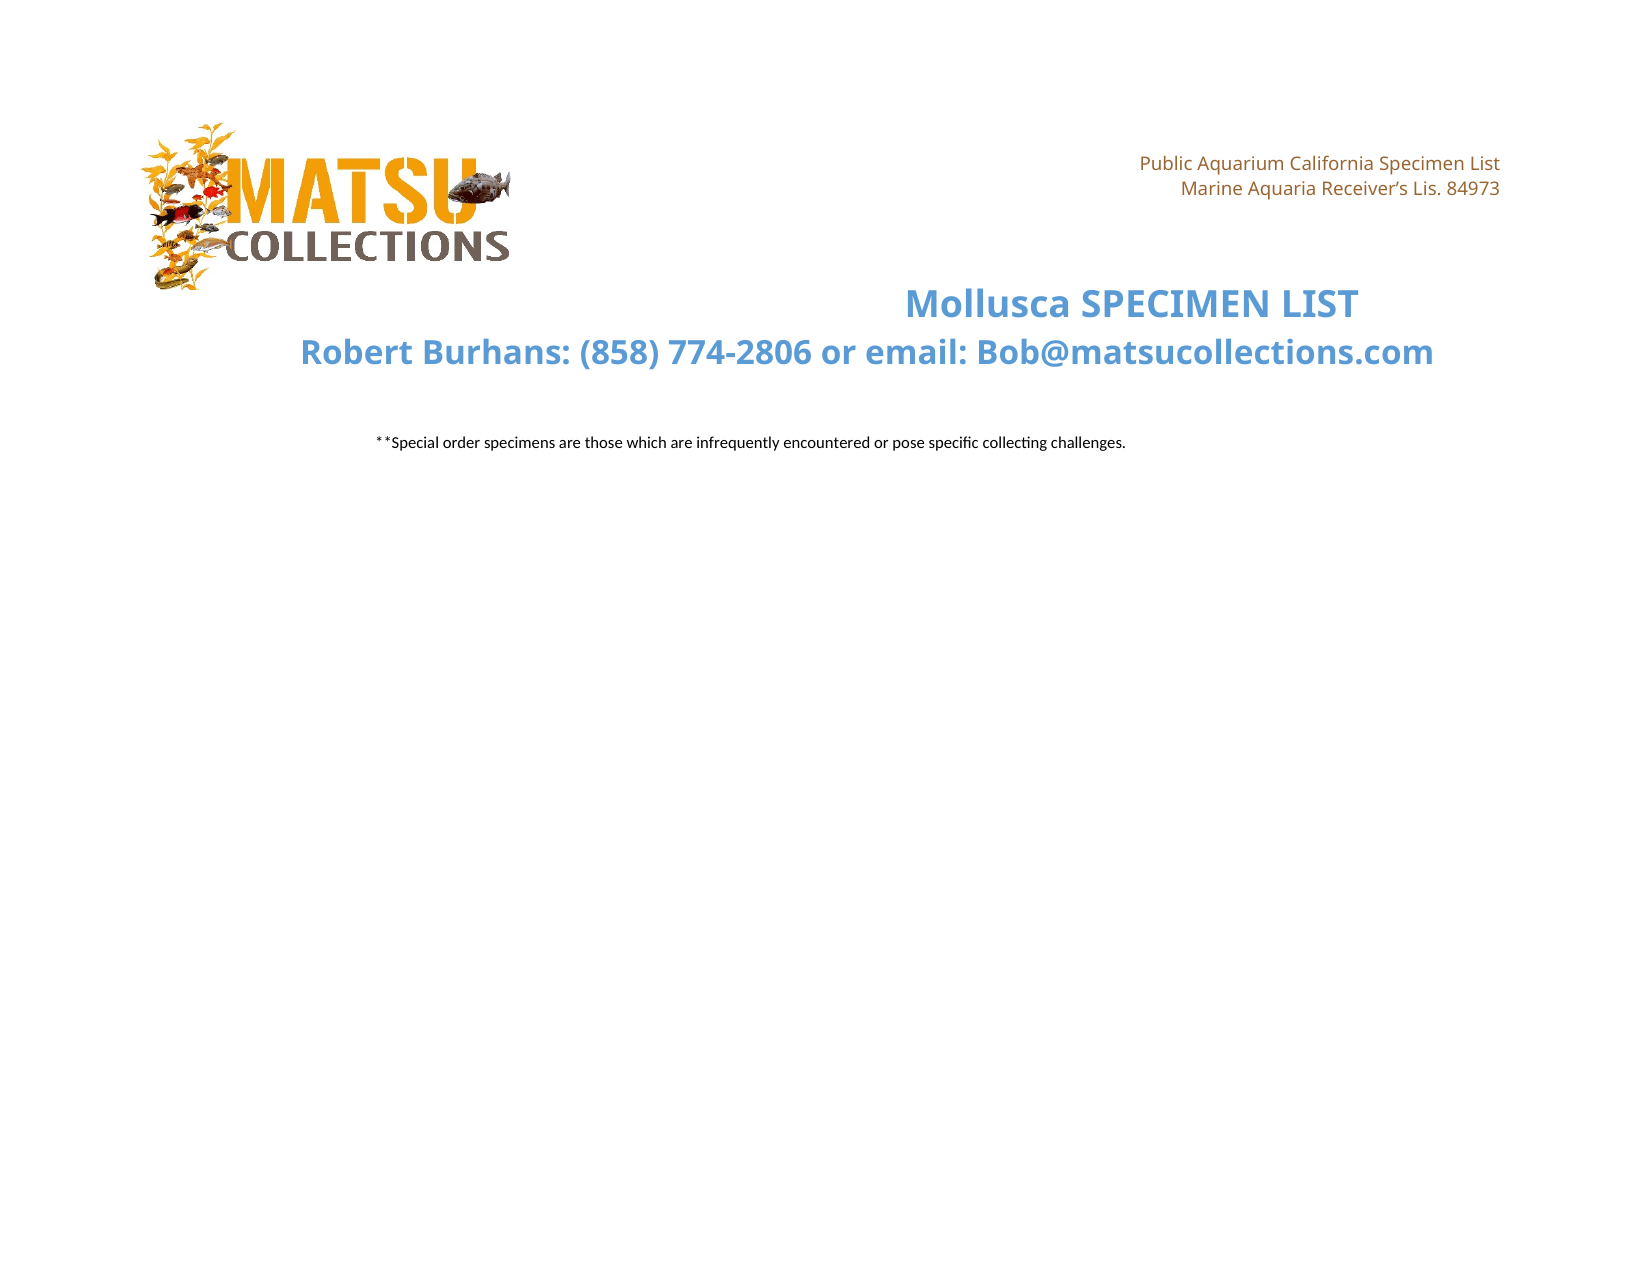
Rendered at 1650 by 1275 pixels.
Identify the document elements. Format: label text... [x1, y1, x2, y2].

text Public Aquarium California Specimen List [511, 150, 1500, 176]
text **Special order specimens are those which are infrequently encountered or pose specific collecting challenges. [300, 433, 1500, 453]
picture [139, 122, 511, 289]
text Robert Burhans: (858) 774-2806 or email: Bob@matsucollections.com [225, 329, 1500, 412]
text Mollusca SPECIMEN LIST [450, 278, 1500, 329]
text Marine Aquaria Receiver’s Lis. 84973 [511, 176, 1500, 201]
